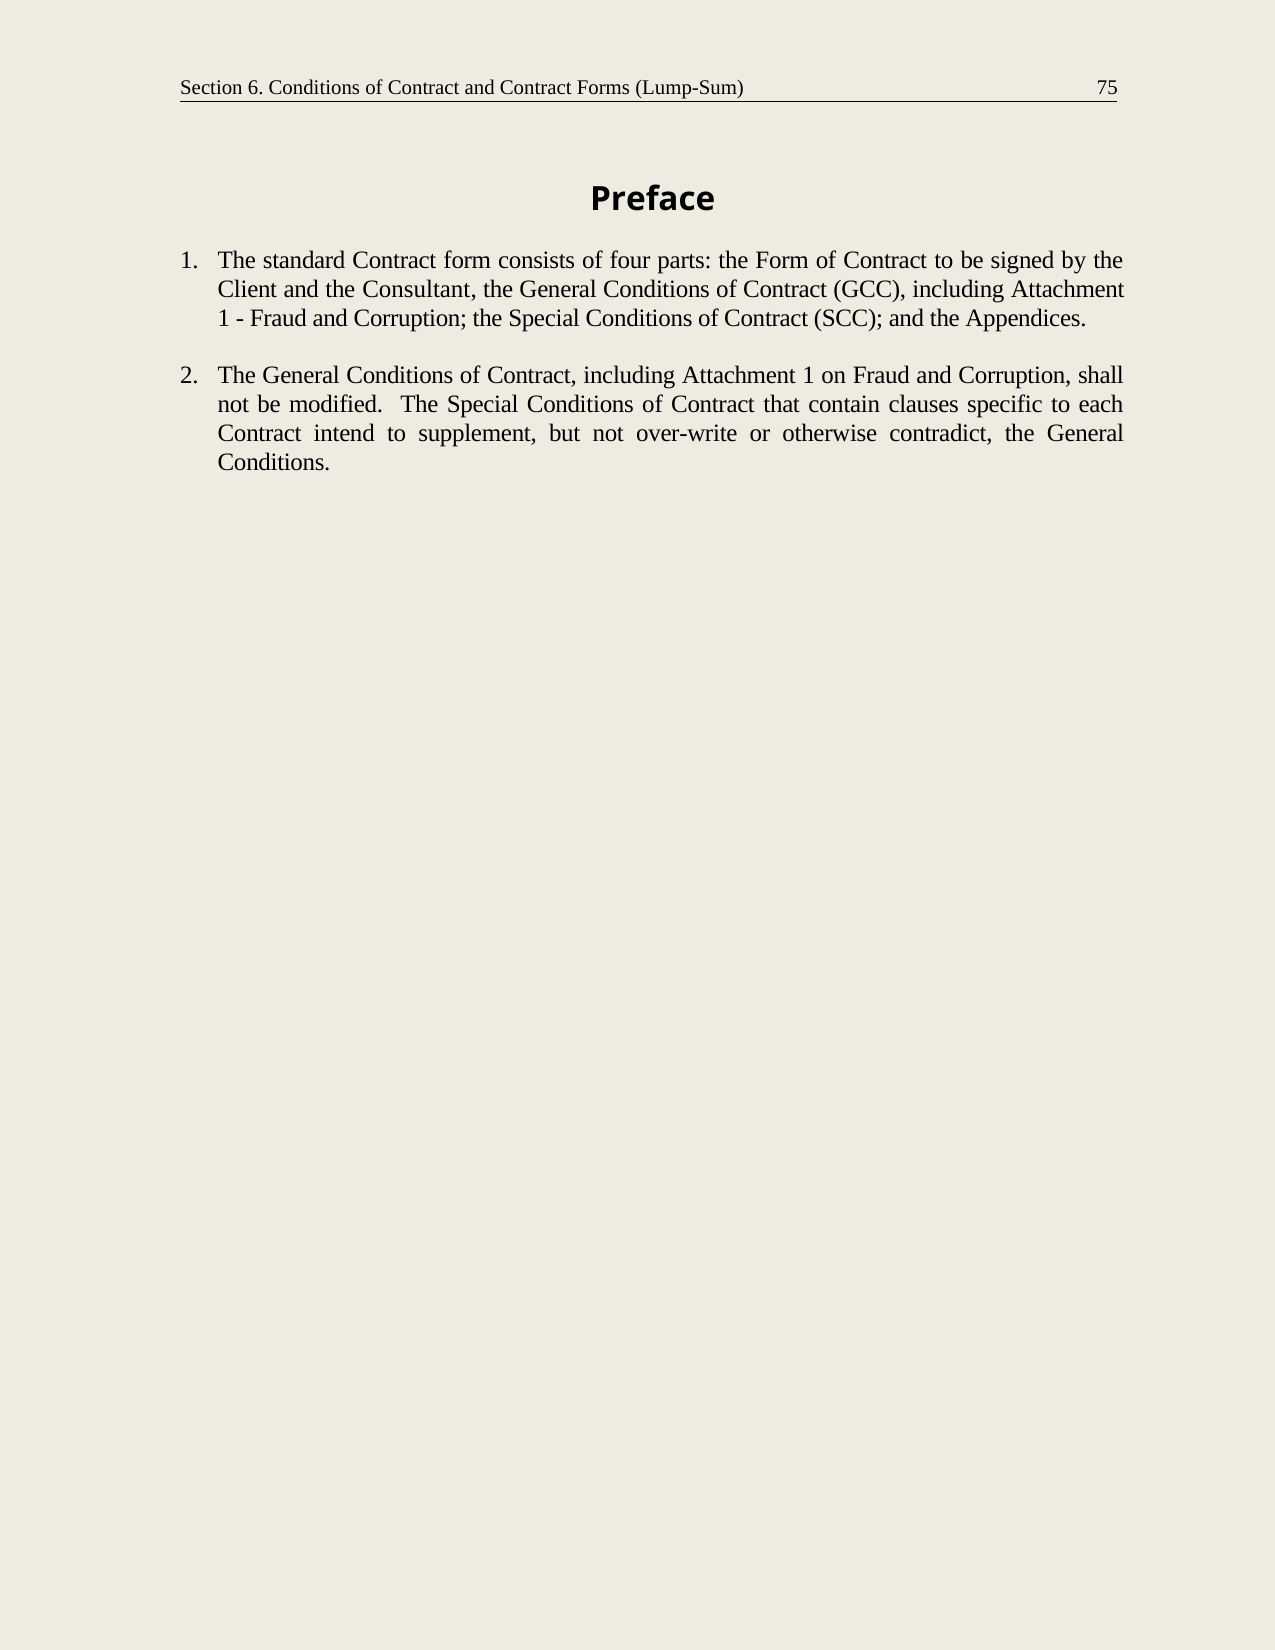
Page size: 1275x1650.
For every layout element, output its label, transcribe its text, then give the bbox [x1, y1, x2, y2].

subtitle Preface [180, 175, 1125, 220]
list The General Conditions of Contract, including Attachment 1 on Fraud and Corruption, shall not be modified. The Special Conditions of Contract that contain clauses specific to each Contract intend to supplement, but not over-write or otherwise contradict, the General Conditions. [180, 360, 1125, 475]
list The standard Contract form consists of four parts: the Form of Contract to be signed by the Client and the Consultant, the General Conditions of Contract (GCC), including Attachment 1 - Fraud and Corruption; the Special Conditions of Contract (SCC); and the Appendices. [180, 245, 1125, 332]
